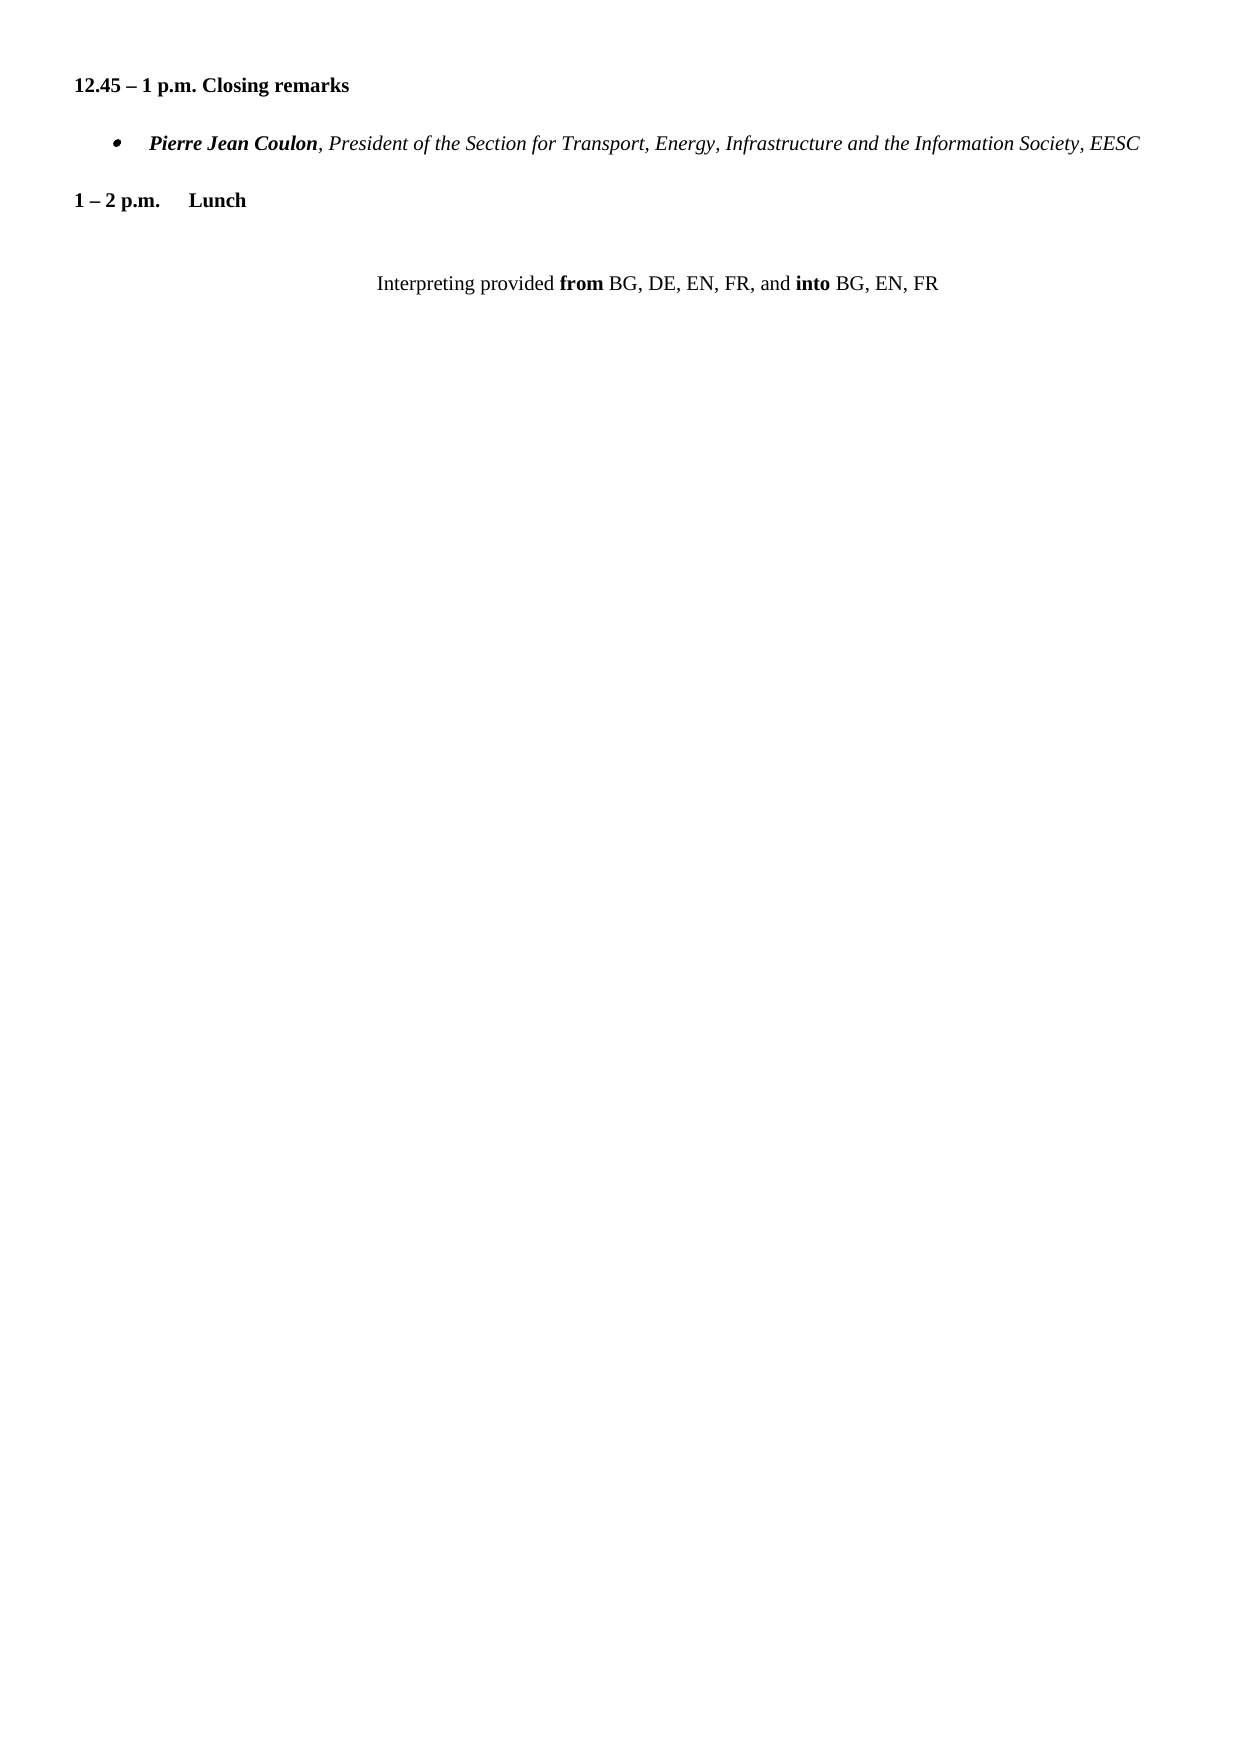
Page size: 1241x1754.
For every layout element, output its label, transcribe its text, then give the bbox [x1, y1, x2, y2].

text Interpreting provided from BG, DE, EN, FR, and into BG, EN, FR [149, 271, 1166, 295]
text 12.45 – 1 p.m. Closing remarks [74, 73, 1166, 97]
text 1 – 2 p.m. Lunch [74, 187, 1166, 212]
list Pierre Jean Coulon, President of the Section for Transport, Energy, Infrastructure and the Information Society, EESC [111, 131, 1166, 155]
